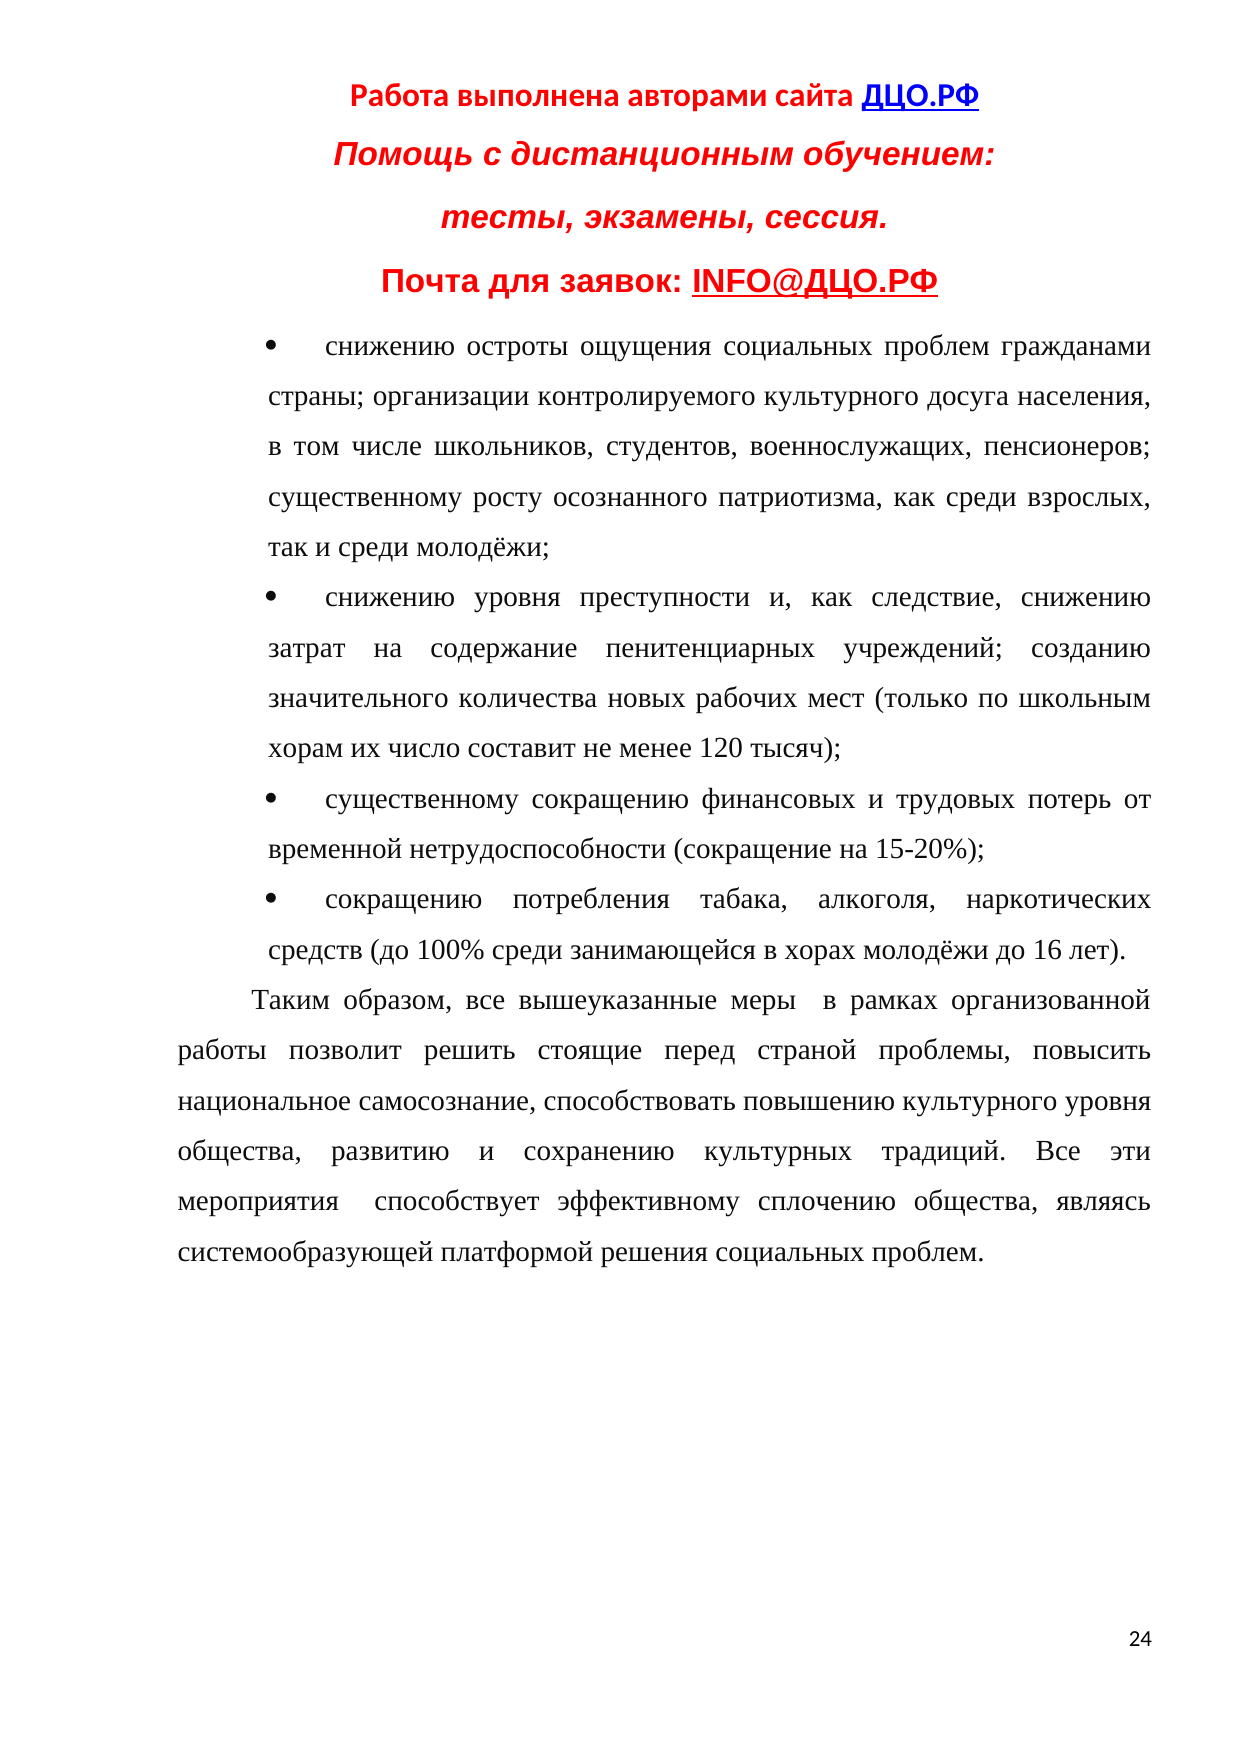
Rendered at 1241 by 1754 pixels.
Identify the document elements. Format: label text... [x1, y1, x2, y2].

text Таким образом, все вышеуказанные меры в рамках организованной работы позволит решить стоящие перед страной проблемы, повысить национальное самосознание, способствовать повышению культурного уровня общества, развитию и сохранению культурных традиций. Все эти мероприятия способствует эффективному сплочению общества, являясь системообразующей платформой решения социальных проблем. [177, 982, 1152, 1267]
list существенному сокращению финансовых и трудовых потерь от временной нетрудоспособности (сокращение на 15-20%); [266, 781, 1152, 865]
list снижению остроты ощущения социальных проблем гражданами страны; организации контролируемого культурного досуга населения, в том числе школьников, студентов, военнослужащих, пенсионеров; существенному росту осознанного патриотизма, как среди взрослых, так и среди молодёжи; [266, 328, 1152, 563]
list сокращению потребления табака, алкоголя, наркотических средств (до 100% среди занимающейся в хорах молодёжи до 16 лет). [266, 881, 1152, 965]
list снижению уровня преступности и, как следствие, снижению затрат на содержание пенитенциарных учреждений; созданию значительного количества новых рабочих мест (только по школьным хорам их число составит не менее 120 тысяч); [266, 579, 1152, 764]
